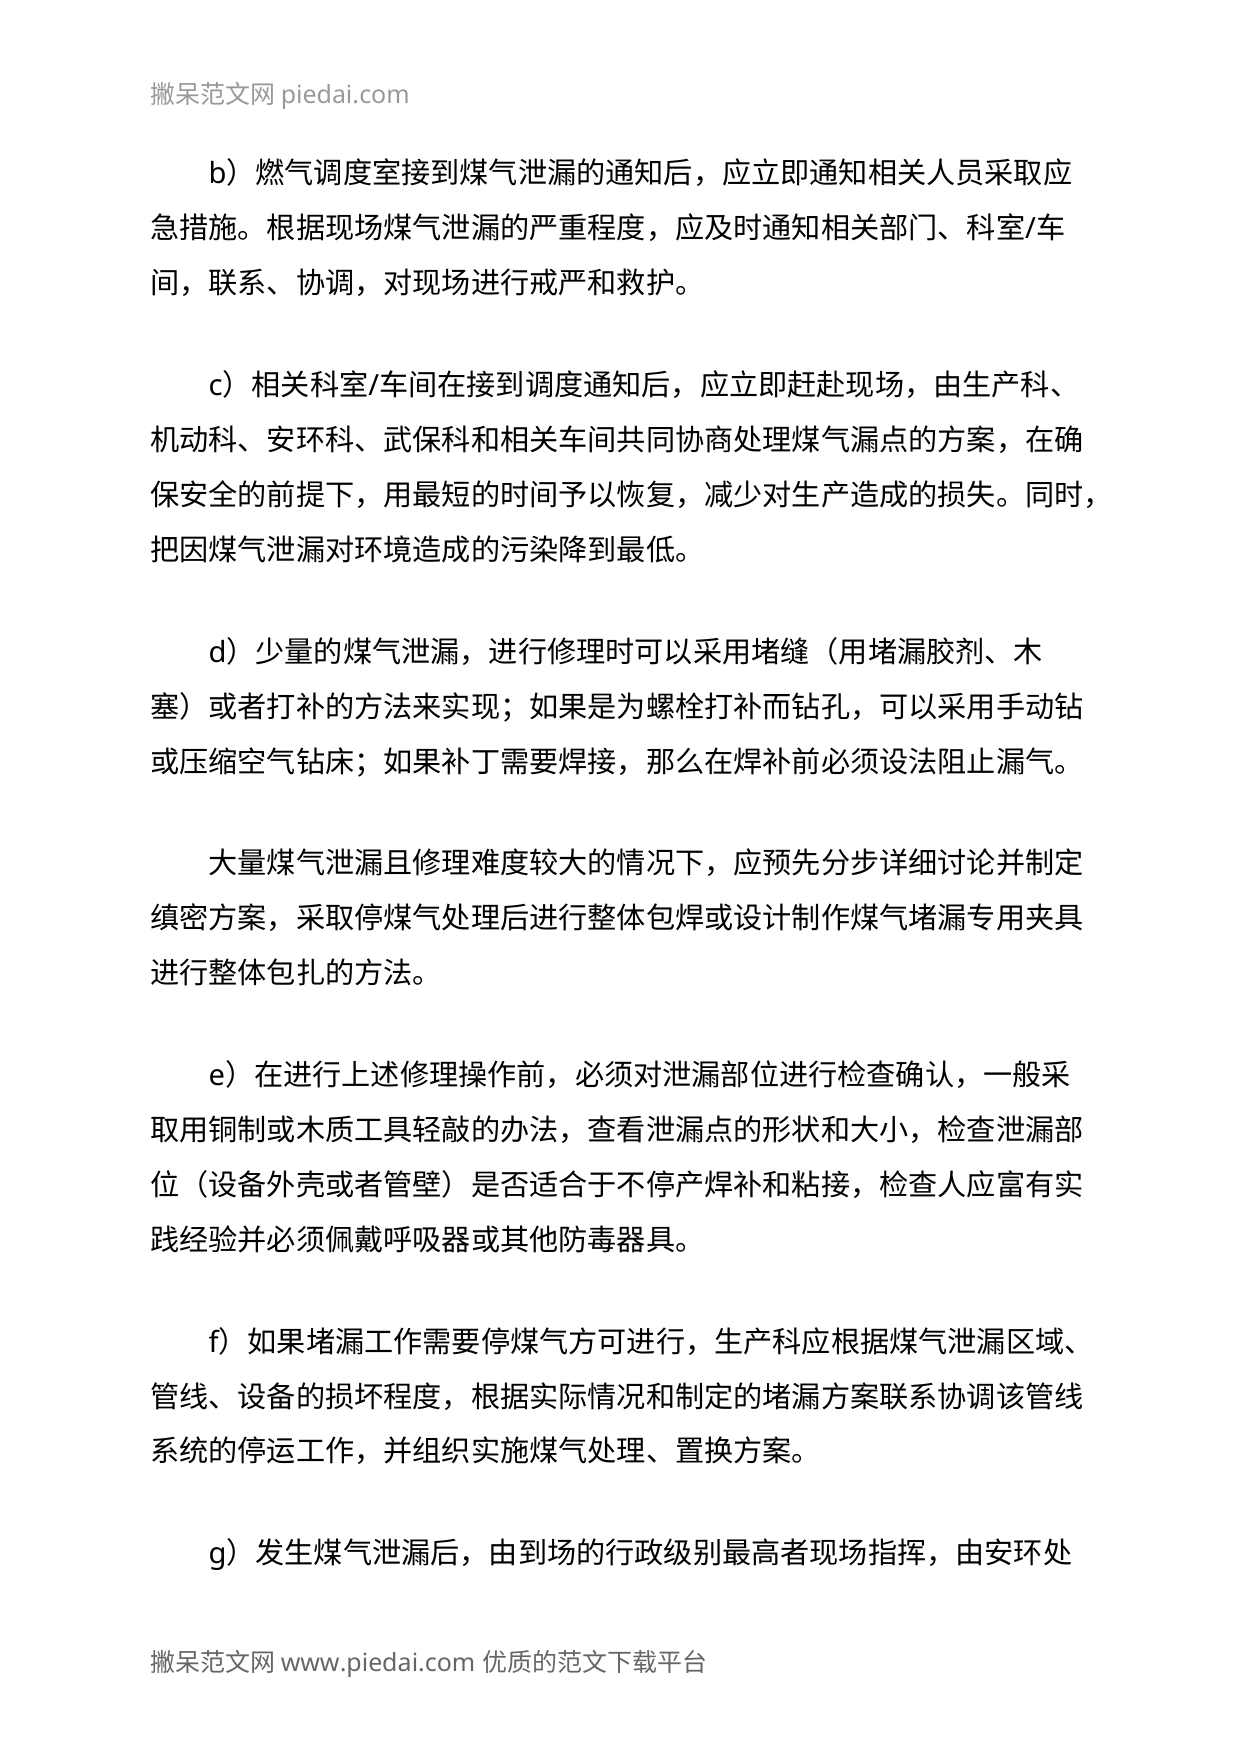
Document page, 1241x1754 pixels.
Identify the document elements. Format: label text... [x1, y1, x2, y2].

text d）少量的煤气泄漏，进行修理时可以采用堵缝（用堵漏胶剂、木塞）或者打补的方法来实现；如果是为螺栓打补而钻孔，可以采用手动钻或压缩空气钻床；如果补丁需要焊接，那么在焊补前必须设法阻止漏气。 [150, 628, 1090, 781]
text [150, 1530, 1090, 1572]
text 大量煤气泄漏且修理难度较大的情况下，应预先分步详细讨论并制定缜密方案，采取停煤气处理后进行整体包焊或设计制作煤气堵漏专用夹具进行整体包扎的方法。 [150, 840, 1090, 992]
text c）相关科室/车间在接到调度通知后，应立即赶赴现场，由生产科、机动科、安环科、武保科和相关车间共同协商处理煤气漏点的方案，在确保安全的前提下，用最短的时间予以恢复，减少对生产造成的损失。同时，把因煤气泄漏对环境造成的污染降到最低。 [150, 362, 1090, 569]
text f）如果堵漏工作需要停煤气方可进行，生产科应根据煤气泄漏区域、管线、设备的损坏程度，根据实际情况和制定的堵漏方案联系协调该管线系统的停运工作，并组织实施煤气处理、置换方案。 [150, 1318, 1090, 1470]
text b）燃气调度室接到煤气泄漏的通知后，应立即通知相关人员采取应急措施。根据现场煤气泄漏的严重程度，应及时通知相关部门、科室/车间，联系、协调，对现场进行戒严和救护。 [150, 150, 1090, 302]
text e）在进行上述修理操作前，必须对泄漏部位进行检查确认，一般采取用铜制或木质工具轻敲的办法，查看泄漏点的形状和大小，检查泄漏部位（设备外壳或者管壁）是否适合于不停产焊补和粘接，检查人应富有实践经验并必须佩戴呼吸器或其他防毒器具。 [150, 1052, 1090, 1259]
